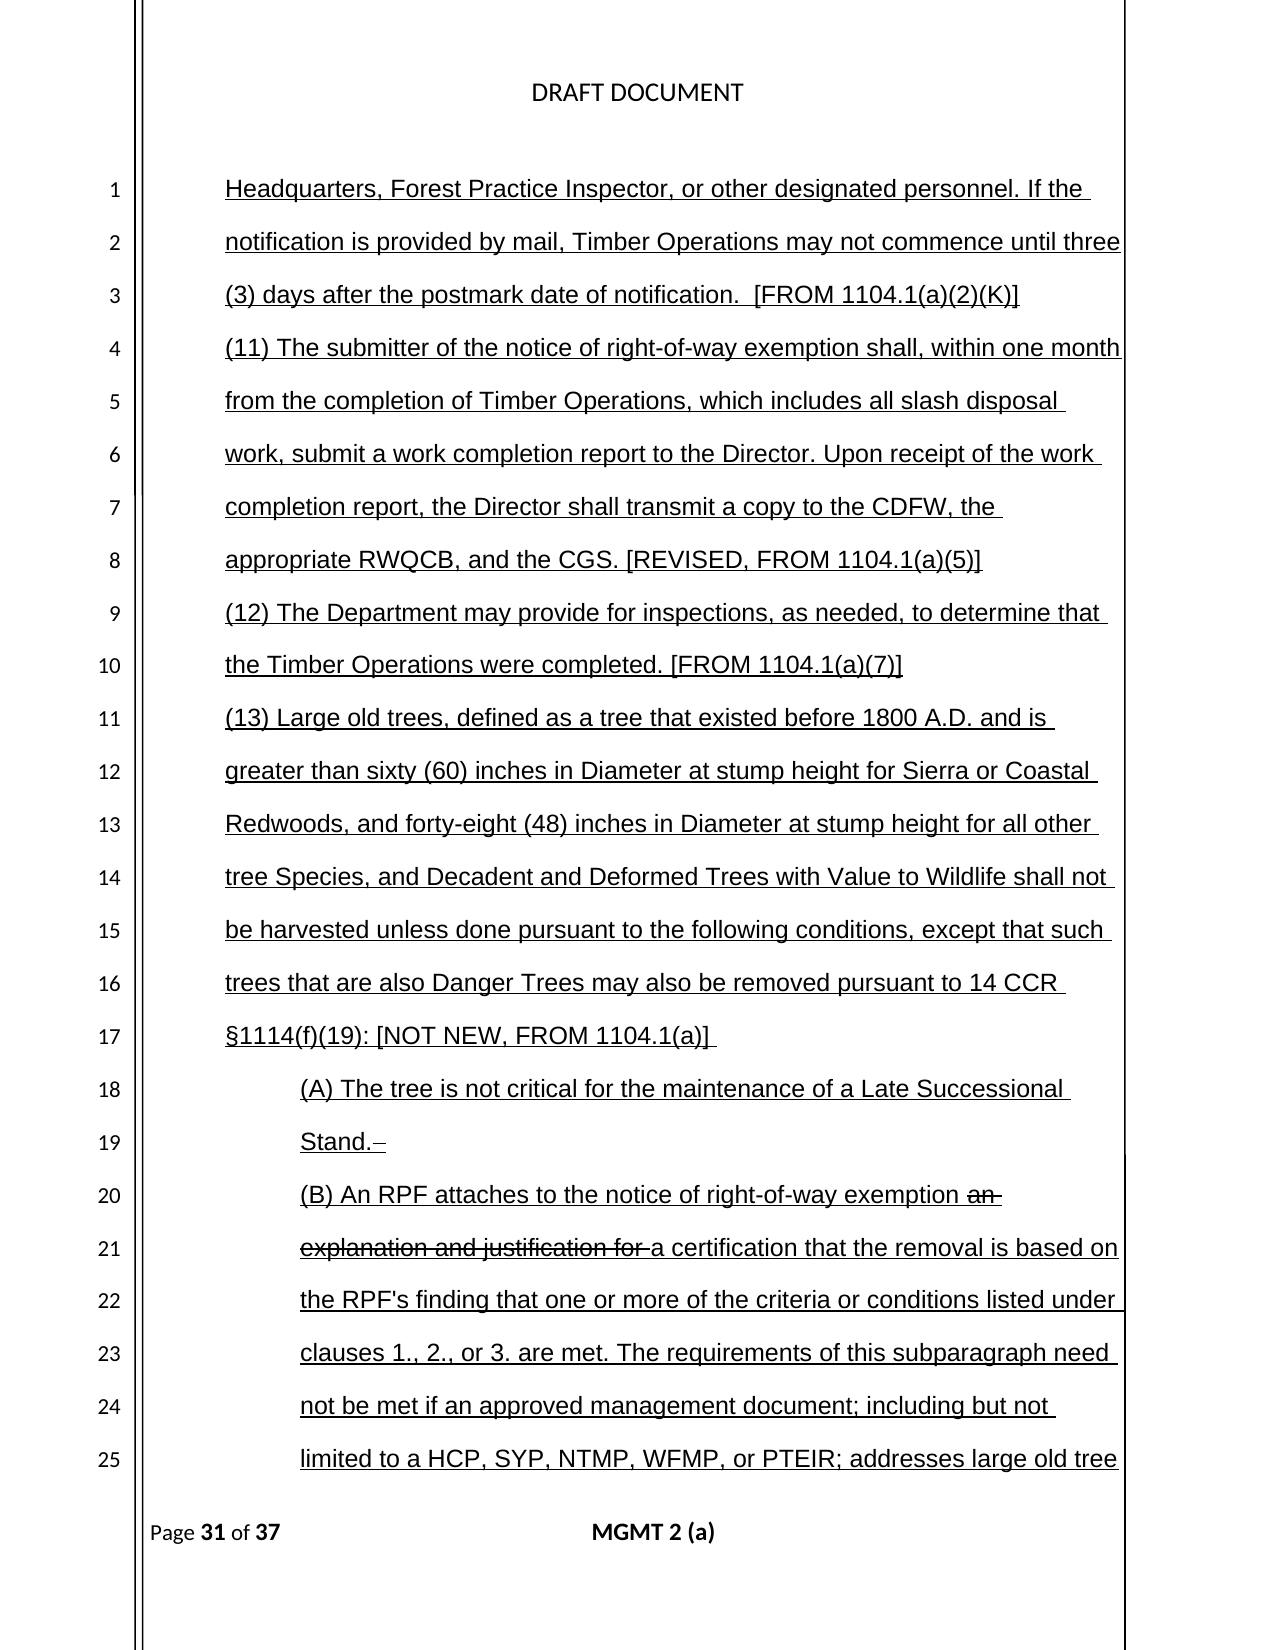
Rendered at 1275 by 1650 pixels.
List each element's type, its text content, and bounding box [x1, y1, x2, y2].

text (A) The tree is not critical for the maintenance of a Late Successional Stand. [300, 1049, 1125, 1155]
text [225, 150, 1125, 309]
text (13) Large old trees, defined as a tree that existed before 1800 A.D. and is greater than sixty (60) inches in Diameter at stump height for Sierra or Coastal Redwoods, and forty-eight (48) inches in Diameter at stump height for all other tree Species, and Decadent and Deformed Trees with Value to Wildlife shall not be harvested unless done pursuant to the following conditions, except that such trees that are also Danger Trees may also be removed pursuant to 14 CCR §1114(f)(19): [NOT NEW, FROM 1104.1(a)] [225, 679, 1125, 1049]
text (12) The Department may provide for inspections, as needed, to determine that the Timber Operations were completed. [FROM 1104.1(a)(7)] [225, 573, 1125, 679]
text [300, 1155, 1125, 1473]
text (11) The submitter of the notice of right-of-way exemption shall, within one month from the completion of Timber Operations, which includes all slash disposal work, submit a work completion report to the Director. Upon receipt of the work completion report, the Director shall transmit a copy to the CDFW, the appropriate RWQCB, and the CGS. [REVISED, FROM 1104.1(a)(5)] [225, 309, 1125, 573]
